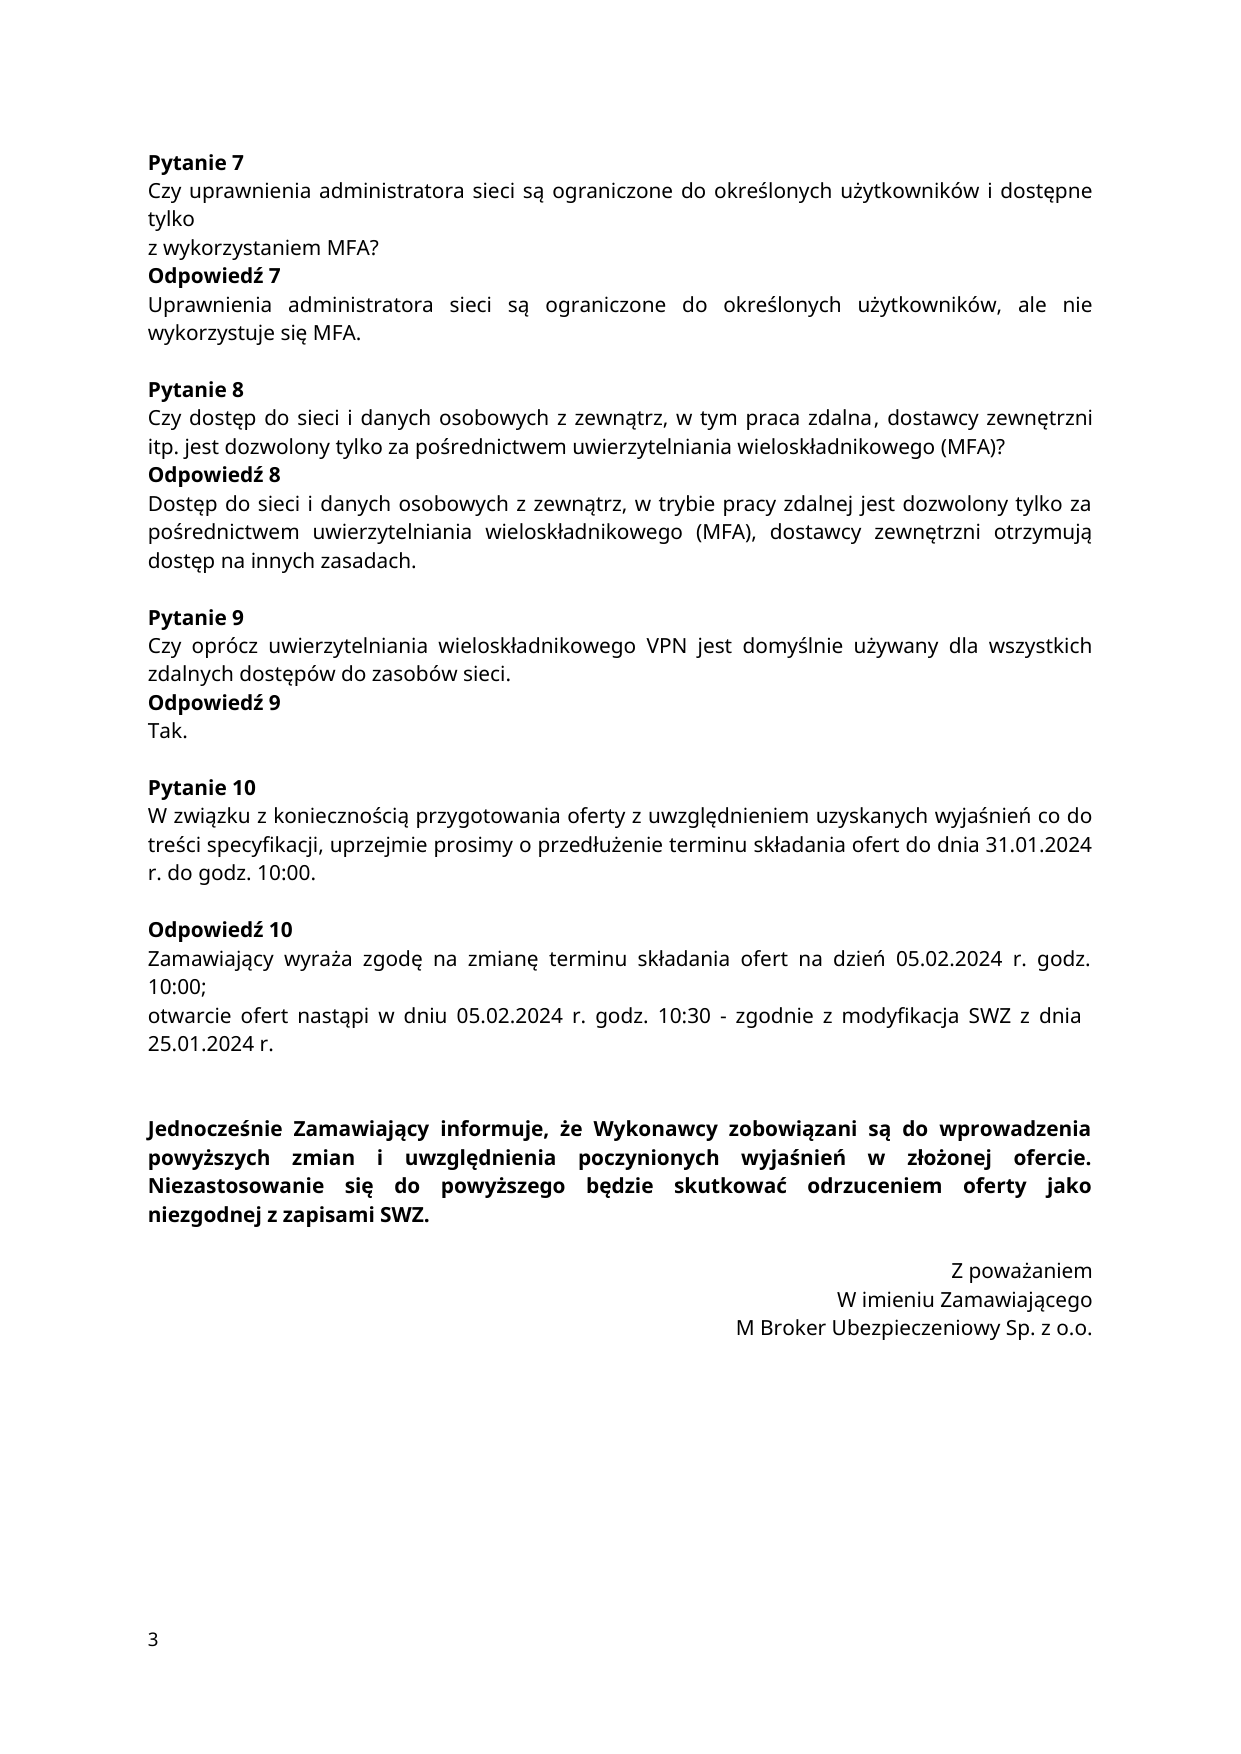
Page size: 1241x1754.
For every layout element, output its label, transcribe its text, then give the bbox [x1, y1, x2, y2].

text Czy oprócz uwierzytelniania wieloskładnikowego VPN jest domyślnie używany dla wszystkich zdalnych dostępów do zasobów sieci. [148, 631, 1093, 688]
text Odpowiedź 8 [148, 460, 1093, 489]
text Zamawiający wyraża zgodę na zmianę terminu składania ofert na dzień 05.02.2024 r. godz. 10:00; otwarcie ofert nastąpi w dniu 05.02.2024 r. godz. 10:30 - zgodnie z modyfikacja SWZ z dnia 25.01.2024 r. [148, 944, 1093, 1058]
text Odpowiedź 7 [148, 261, 1093, 290]
text Dostęp do sieci i danych osobowych z zewnątrz, w trybie pracy zdalnej jest dozwolony tylko za pośrednictwem uwierzytelniania wieloskładnikowego (MFA), dostawcy zewnętrzni otrzymują dostęp na innych zasadach. [148, 489, 1093, 574]
text W imieniu Zamawiającego [148, 1285, 1093, 1313]
text Odpowiedź 9 [148, 688, 1093, 716]
text W związku z koniecznością przygotowania oferty z uwzględnieniem uzyskanych wyjaśnień co do treści specyfikacji, uprzejmie prosimy o przedłużenie terminu składania ofert do dnia 31.01.2024 r. do godz. 10:00. [148, 802, 1093, 887]
text Pytanie 9 [148, 603, 1093, 631]
text Czy dostęp do sieci i danych osobowych z zewnątrz, w tym praca zdalna, dostawcy zewnętrzni itp. jest dozwolony tylko za pośrednictwem uwierzytelniania wieloskładnikowego (MFA)? [148, 403, 1093, 460]
text M Broker Ubezpieczeniowy Sp. z o.o. [148, 1313, 1093, 1342]
text Z poważaniem [148, 1257, 1093, 1285]
text Pytanie 8 [148, 375, 1093, 403]
text Tak. [148, 716, 986, 745]
text Odpowiedź 10 [148, 915, 1093, 944]
text Jednocześnie Zamawiający informuje, że Wykonawcy zobowiązani są do wprowadzenia powyższych zmian i uwzględnienia poczynionych wyjaśnień w złożonej ofercie. Niezastosowanie się do powyższego będzie skutkować odrzuceniem oferty jako niezgodnej z zapisami SWZ. [148, 1114, 1093, 1228]
text Pytanie 10 [148, 773, 1093, 802]
text Czy uprawnienia administratora sieci są ograniczone do określonych użytkowników i dostępne tylko z wykorzystaniem MFA? [148, 176, 1093, 261]
text Pytanie 7 [148, 148, 1093, 176]
text Uprawnienia administratora sieci są ograniczone do określonych użytkowników, ale nie wykorzystuje się MFA. [148, 290, 1093, 347]
